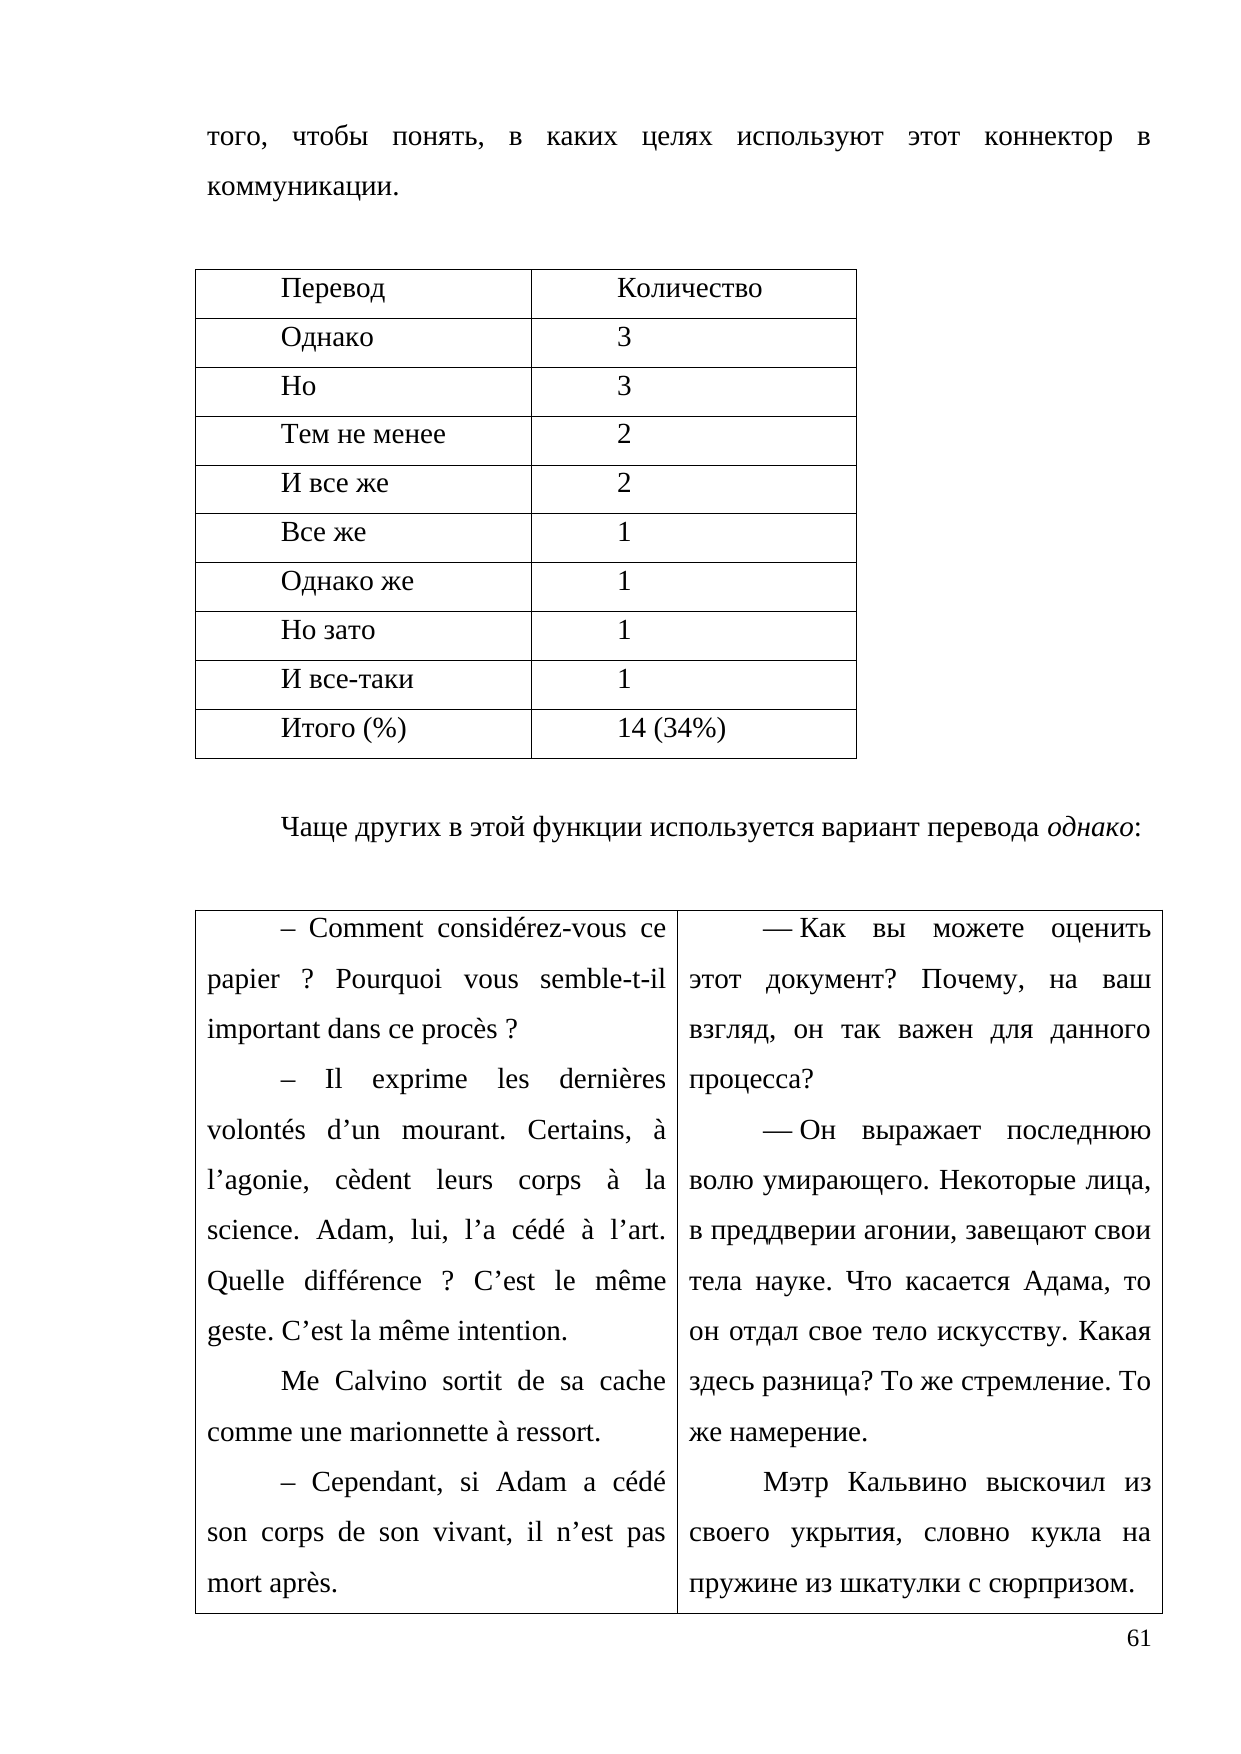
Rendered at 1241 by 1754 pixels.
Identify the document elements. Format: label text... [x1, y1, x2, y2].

table_cell 1 [532, 563, 856, 611]
table_cell 3 [532, 319, 856, 367]
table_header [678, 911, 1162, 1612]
table_cell 3 [532, 368, 856, 416]
table_cell 2 [532, 466, 856, 513]
table_cell 2 [532, 417, 856, 464]
table_cell Но зато [196, 612, 531, 660]
table_cell 1 [532, 514, 856, 562]
text Чаще других в этой функции используется вариант перевода однако: [207, 809, 1152, 842]
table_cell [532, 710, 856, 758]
table_cell Однако же [196, 563, 531, 611]
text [207, 118, 1152, 202]
table_header Перевод [196, 270, 531, 318]
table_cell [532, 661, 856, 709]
table_cell Однако [196, 319, 531, 367]
table_cell И все-таки [196, 661, 531, 709]
table_cell Но [196, 368, 531, 416]
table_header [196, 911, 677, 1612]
table_header Количество [532, 270, 856, 318]
table_cell 1 [532, 612, 856, 660]
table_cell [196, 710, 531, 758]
table_cell Все же [196, 514, 531, 562]
table_cell Тем не менее [196, 417, 531, 464]
table_cell И все же [196, 466, 531, 513]
